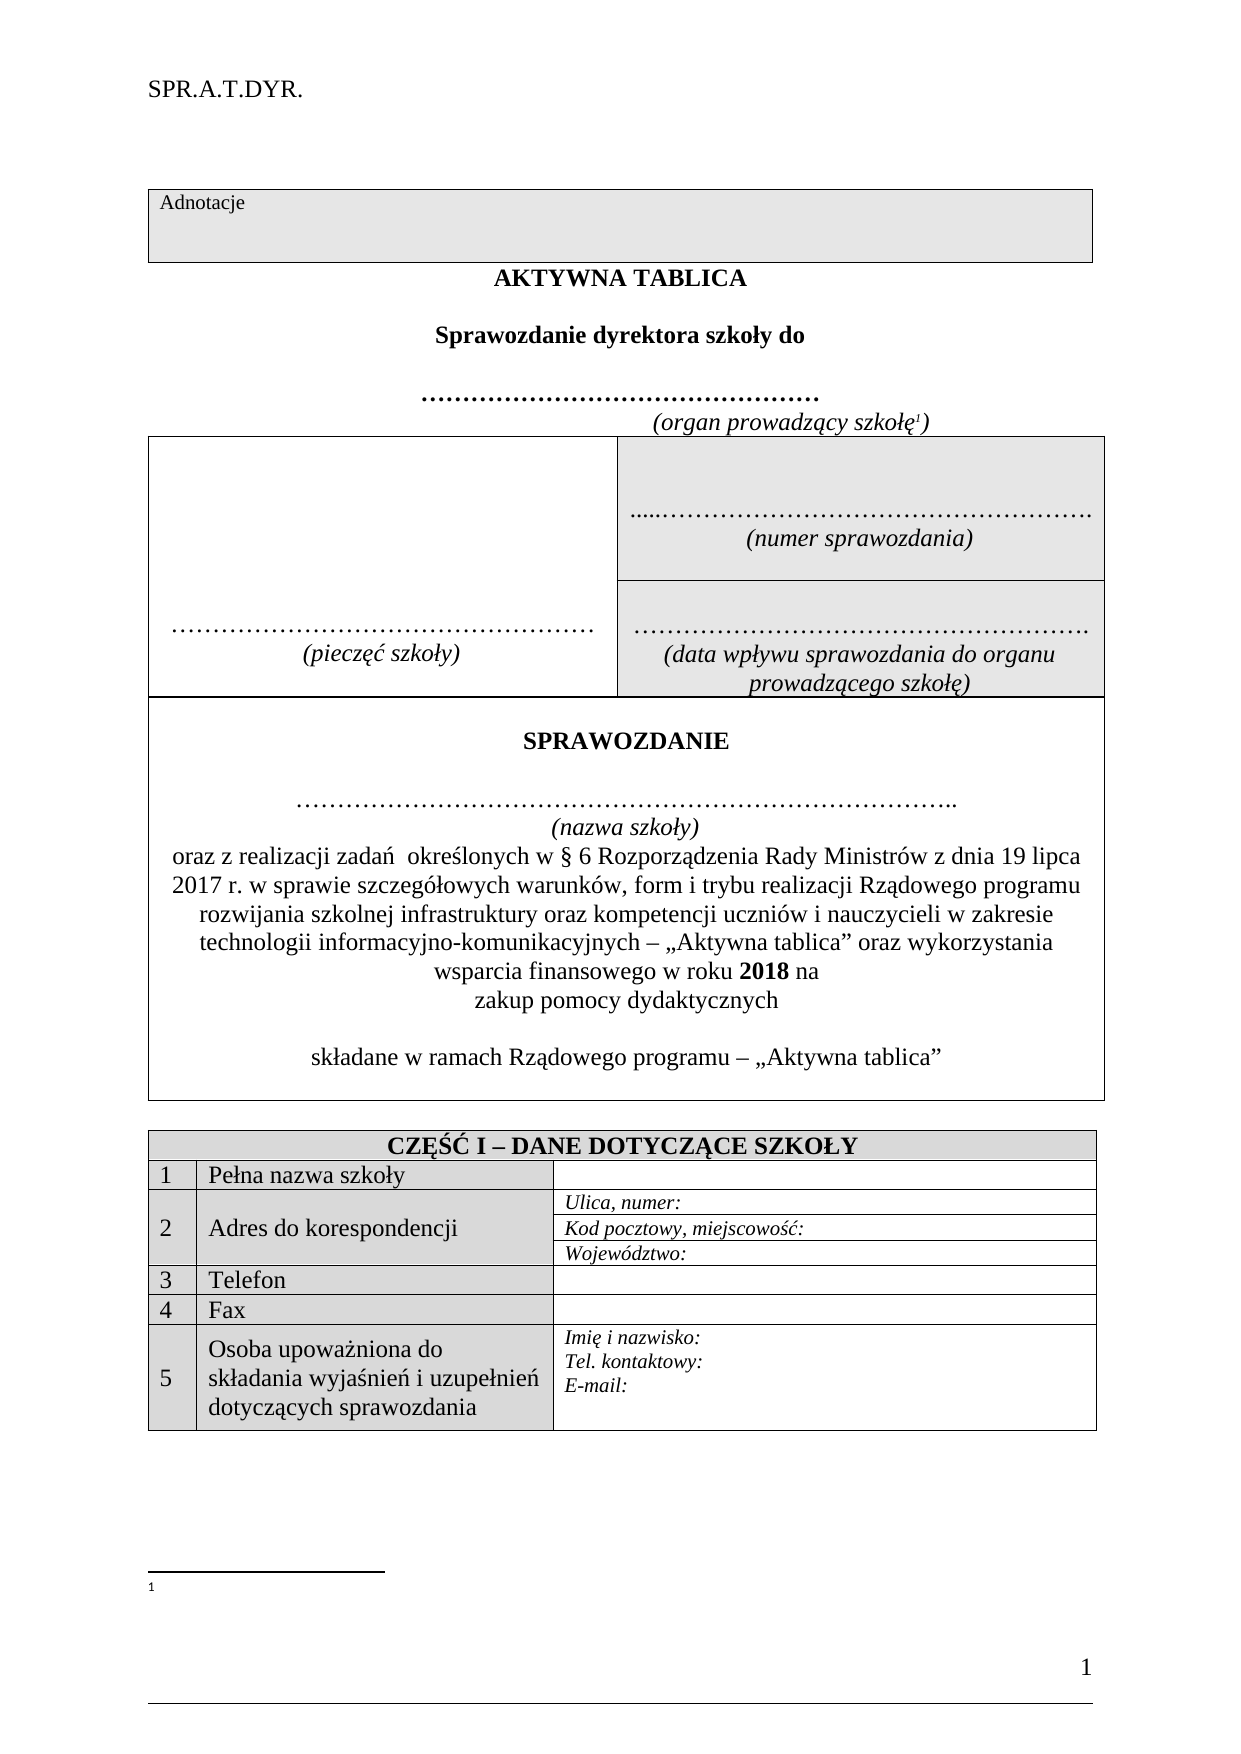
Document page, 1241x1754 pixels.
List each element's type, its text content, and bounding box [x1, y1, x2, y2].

text Sprawozdanie dyrektora szkoły do [148, 321, 1093, 349]
table_cell Telefon [197, 1266, 553, 1294]
table_cell Pełna nazwa szkoły [197, 1161, 553, 1189]
table_header .....……………………………………………. (numer sprawozdania) [618, 437, 1104, 580]
table_cell [554, 1161, 1096, 1189]
text (organ prowadzący szkołę) [516, 407, 1093, 436]
table_cell SPRAWOZDANIE …………………………………………………………………….. (nazwa szkoły) oraz z realizacji zadań określonych w § 6 Rozporządzenia Rady Ministrów z dnia 19 lipca 2017 r. w sprawie szczegółowych warunków, form i trybu realizacji Rządowego programu rozwijania szkolnej infrastruktury oraz kompetencji uczniów i nauczycieli w zakresie technologii informacyjno-komunikacyjnych – „Aktywna tablica” oraz wykorzystania wsparcia finansowego w roku 2018 na zakup pomocy dydaktycznych składane w ramach Rządowego programu – „Aktywna tablica” [149, 698, 1104, 1100]
table_header CZĘŚĆ I – DANE DOTYCZĄCE SZKOŁY [149, 1131, 1096, 1159]
table_header …………………………………………… (pieczęć szkoły) [149, 437, 617, 696]
table_cell [554, 1266, 1096, 1294]
table_cell ………………………………………………. (data wpływu sprawozdania do organu prowadzącego szkołę) [618, 581, 1104, 696]
table_cell Województwo: [554, 1241, 1096, 1264]
table_cell Ulica, numer: [554, 1190, 1096, 1214]
text ………………………………………… [148, 378, 1093, 407]
table_cell [554, 1295, 1096, 1324]
table_cell Kod pocztowy, miejscowość: [554, 1215, 1096, 1239]
table_cell 4 [149, 1295, 196, 1324]
table_cell Osoba upoważniona do składania wyjaśnień i uzupełnień dotyczących sprawozdania [197, 1325, 553, 1430]
table_cell 1 [149, 1161, 196, 1189]
table_cell 2 [149, 1190, 196, 1264]
table_cell Fax [197, 1295, 553, 1324]
table_header Adnotacje [149, 190, 1092, 262]
table_cell 3 [149, 1266, 196, 1294]
table_cell Adres do korespondencji [197, 1190, 553, 1264]
text AKTYWNA TABLICA [148, 263, 1093, 292]
table_cell Imię i nazwisko: Tel. kontaktowy: E-mail: [554, 1325, 1096, 1430]
table_cell 5 [149, 1325, 196, 1430]
